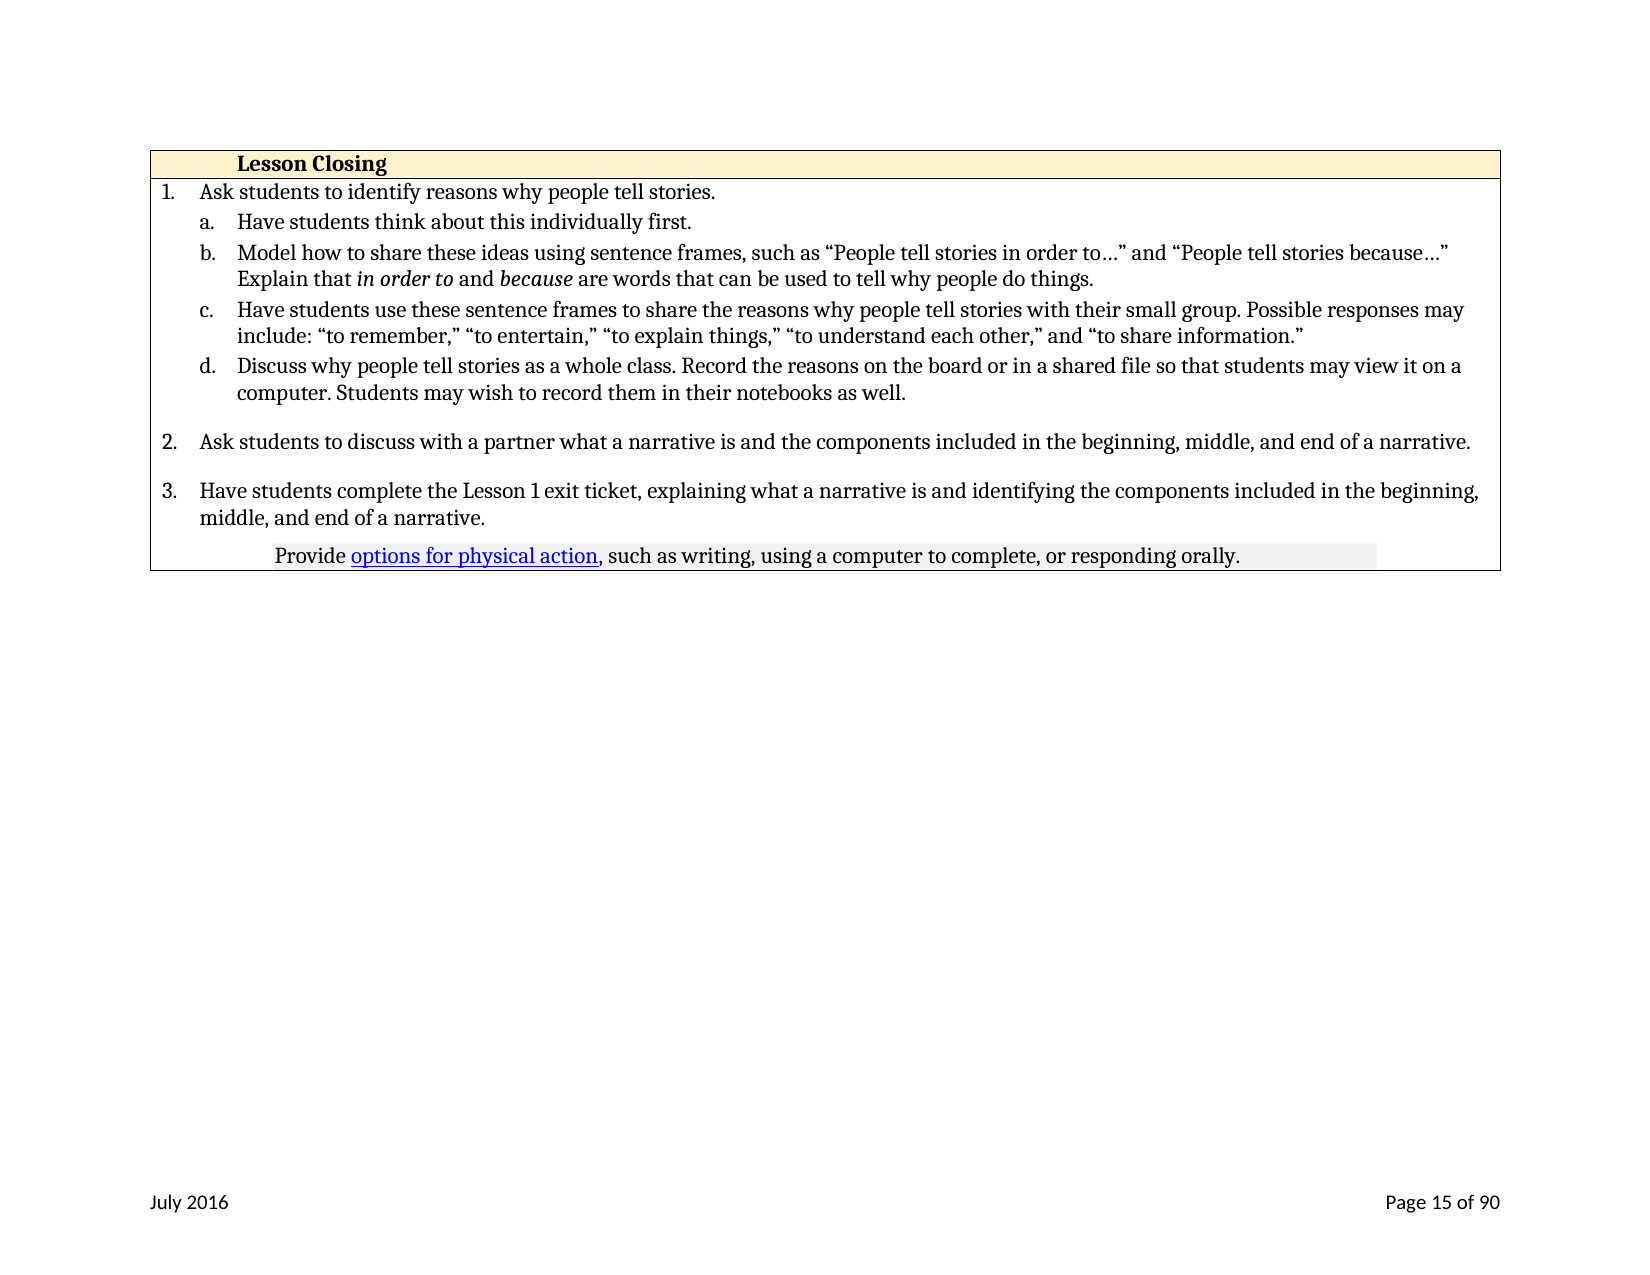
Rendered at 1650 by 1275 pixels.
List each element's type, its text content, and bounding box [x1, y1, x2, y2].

table_cell Ask students to identify reasons why people tell stories. Have students think about this individually first. Model how to share these ideas using sentence frames, such as “People tell stories in order to…” and “People tell stories because…” Explain that in order to and because are words that can be used to tell why people do things. Have students use these sentence frames to share the reasons why people tell stories with their small group. Possible responses may include: “to remember,” “to entertain,” “to explain things,” “to understand each other,” and “to share information.” Discuss why people tell stories as a whole class. Record the reasons on the board or in a shared file so that students may view it on a computer. Students may wish to record them in their notebooks as well. Ask students to discuss with a partner what a narrative is and the components included in the beginning, middle, and end of a narrative. Have students complete the Lesson 1 exit ticket, explaining what a narrative is and identifying the components included in the beginning, middle, and end of a narrative. Provide options for physical action, such as writing, using a computer to complete, or responding orally. [151, 179, 1500, 570]
table_cell Lesson Closing [151, 151, 1500, 177]
